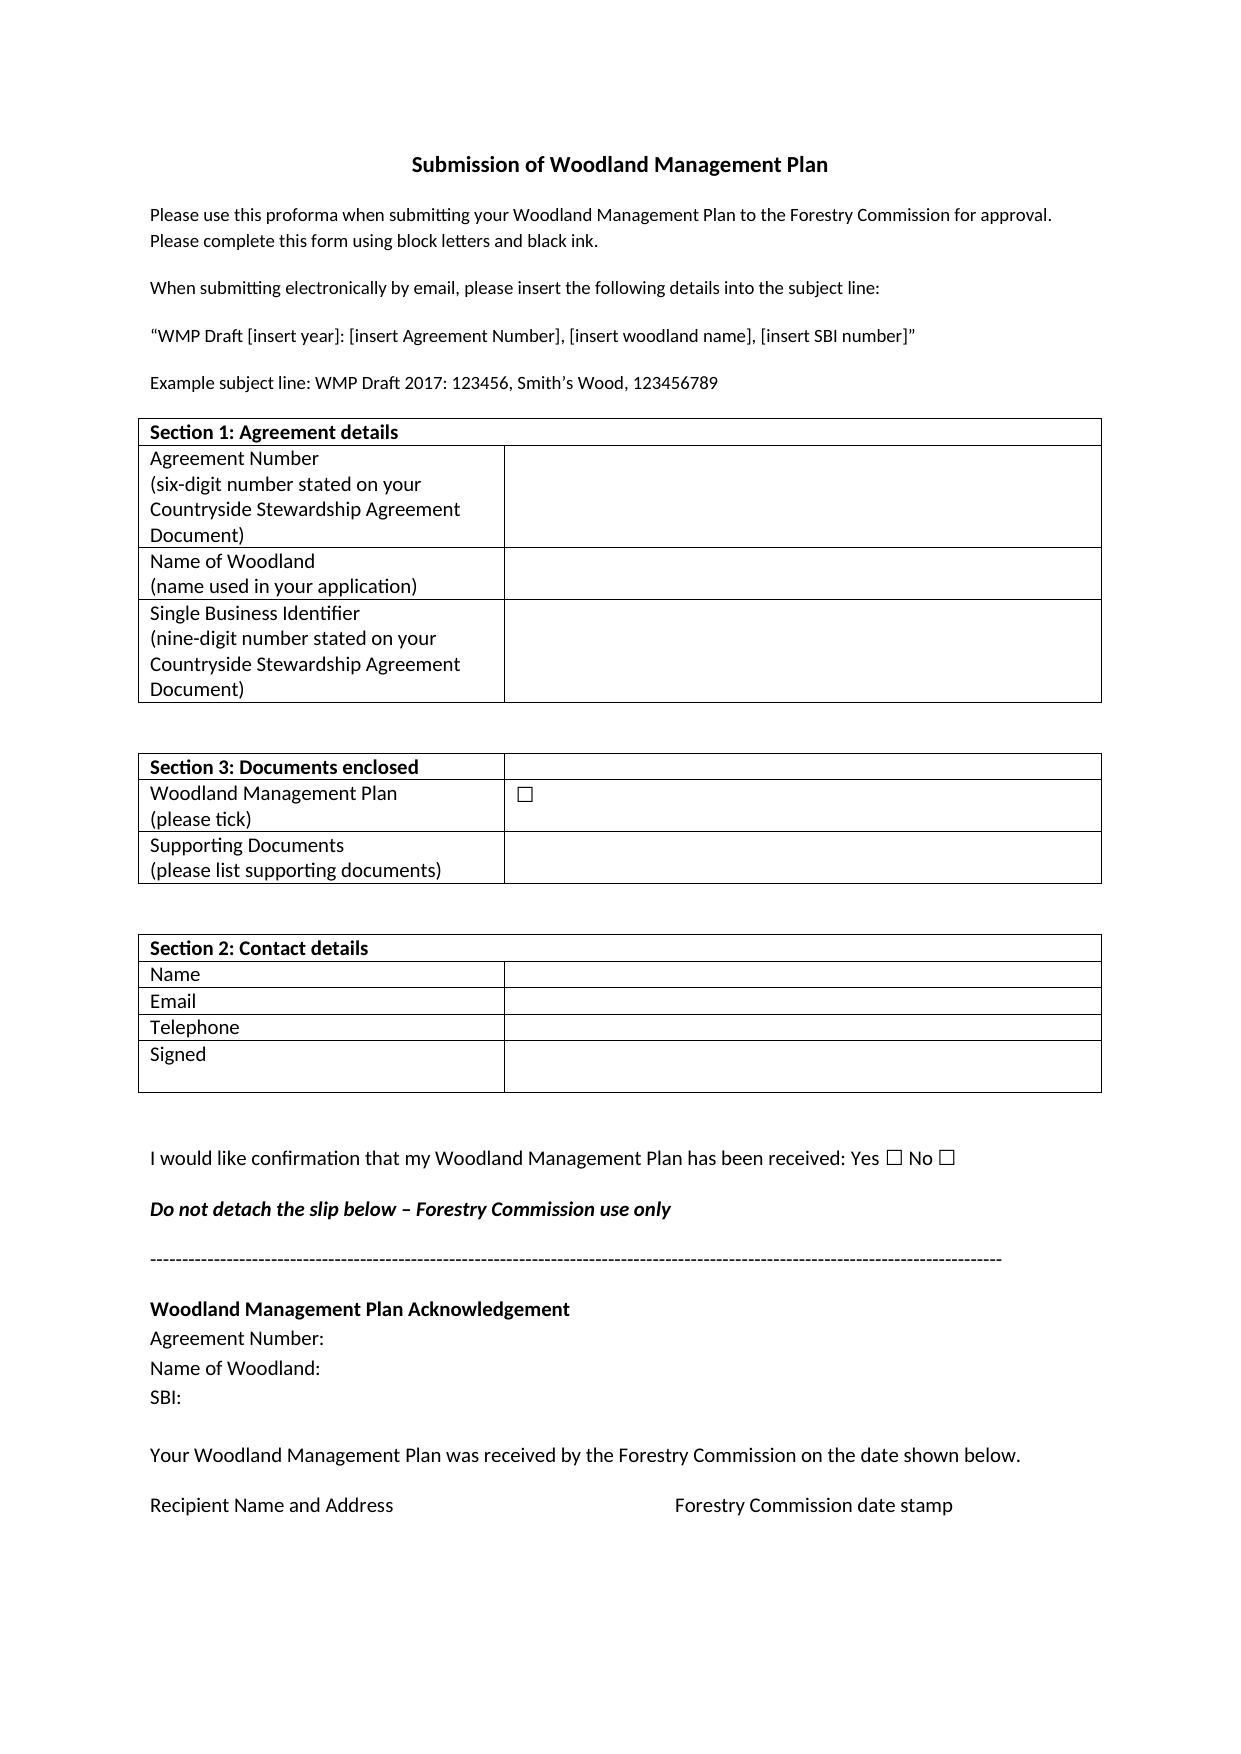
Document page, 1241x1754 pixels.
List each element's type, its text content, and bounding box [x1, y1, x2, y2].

table_cell [505, 1015, 1101, 1040]
text Name of Woodland: [150, 1355, 1090, 1380]
text -------------------------------------------------------------------------------------------------------------------------------------- [150, 1246, 1090, 1272]
table_cell [505, 988, 1101, 1013]
text Submission of Woodland Management Plan [150, 150, 1090, 178]
table_cell [505, 1041, 1101, 1092]
text Woodland Management Plan Acknowledgement [150, 1296, 1090, 1322]
table_header [505, 754, 1101, 779]
table_header Section 3: Documents enclosed [139, 754, 504, 779]
table_cell Single Business Identifier (nine-digit number stated on your Countryside Stewardship Agreement Document) [139, 600, 504, 702]
table_cell Woodland Management Plan (please tick) [139, 780, 504, 831]
text Recipient Name and Address Forestry Commission date stamp [150, 1492, 1090, 1518]
table_cell Signed [139, 1041, 504, 1092]
text Please use this proforma when submitting your Woodland Management Plan to the Forestry Commission for approval. Please complete this form using block letters and black ink. [150, 203, 1090, 252]
table_header Section 2: Contact details [139, 935, 1101, 961]
table_cell Email [139, 988, 504, 1013]
table_header Section 1: Agreement details [139, 419, 1101, 444]
table_cell Name [139, 962, 504, 987]
table_cell [505, 446, 1101, 547]
text SBI: [150, 1384, 1090, 1409]
table_cell Telephone [139, 1015, 504, 1040]
text Do not detach the slip below – Forestry Commission use only [150, 1196, 1090, 1222]
table_cell [505, 962, 1101, 987]
table_cell Supporting Documents (please list supporting documents) [139, 832, 504, 883]
table_cell Name of Woodland (name used in your application) [139, 548, 504, 599]
text “WMP Draft [insert year]: [insert Agreement Number], [insert woodland name], [insert SBI number]” [150, 324, 1090, 347]
text Example subject line: WMP Draft 2017: 123456, Smith’s Wood, 123456789 [150, 371, 1090, 394]
text I would like confirmation that my Woodland Management Plan has been received: Yes No [150, 1143, 1090, 1171]
table_cell [505, 832, 1101, 883]
text When submitting electronically by email, please insert the following details into the subject line: [150, 277, 1090, 299]
table_cell Agreement Number (six-digit number stated on your Countryside Stewardship Agreement Document) [139, 446, 504, 547]
text Agreement Number: [150, 1326, 1090, 1351]
table_cell [505, 548, 1101, 599]
table_cell [505, 600, 1101, 702]
text Your Woodland Management Plan was received by the Forestry Commission on the date shown below. [150, 1442, 1090, 1468]
